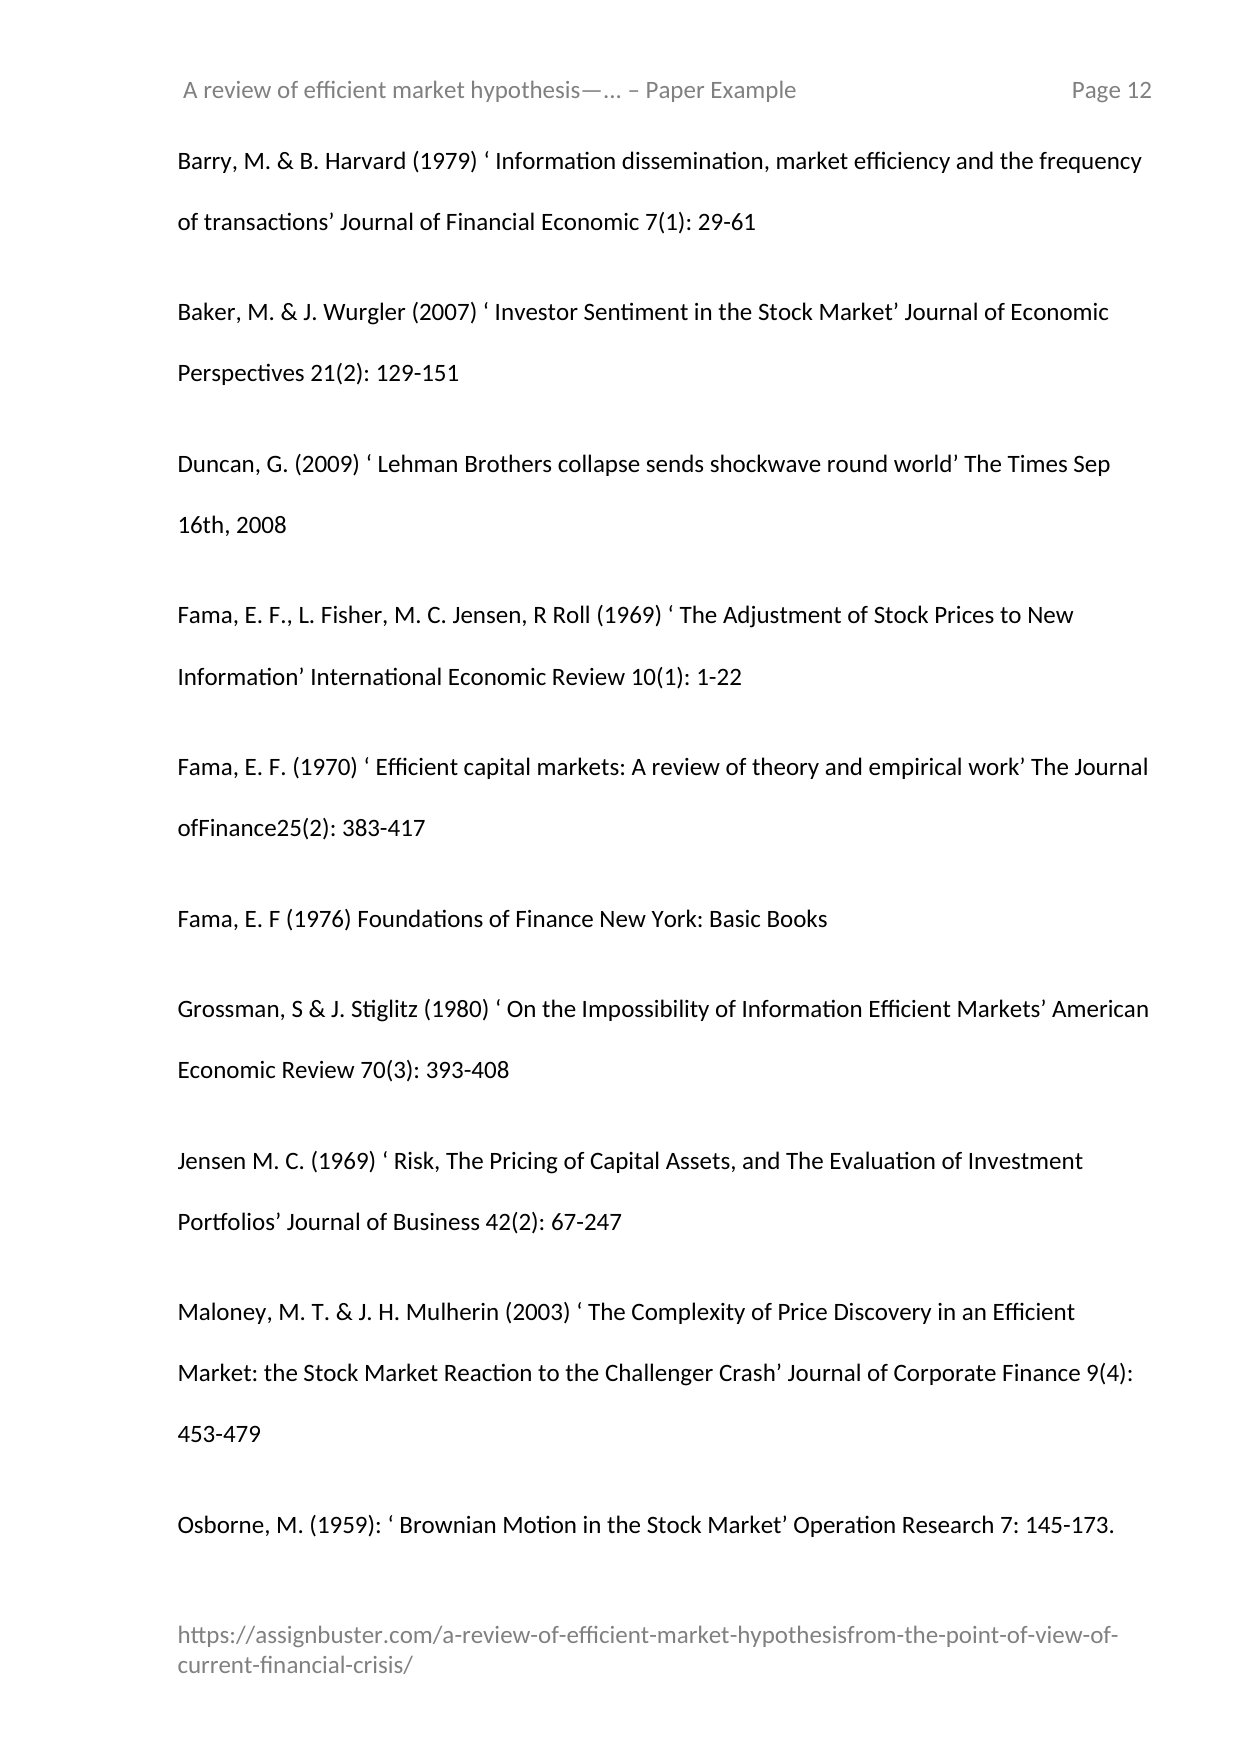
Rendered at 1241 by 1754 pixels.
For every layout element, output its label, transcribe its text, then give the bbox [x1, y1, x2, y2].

text Jensen M. C. (1969) ‘ Risk, The Pricing of Capital Assets, and The Evaluation of Investment Portfolios’ Journal of Business 42(2): 67-247 [177, 1145, 1152, 1236]
text Fama, E. F (1976) Foundations of Finance New York: Basic Books [177, 903, 1152, 933]
text Fama, E. F., L. Fisher, M. C. Jensen, R Roll (1969) ‘ The Adjustment of Stock Prices to New Information’ International Economic Review 10(1): 1-22 [177, 600, 1152, 691]
text Grossman, S & J. Stiglitz (1980) ‘ On the Impossibility of Information Efficient Markets’ American Economic Review 70(3): 393-408 [177, 993, 1152, 1085]
text Barry, M. & B. Harvard (1979) ‘ Information dissemination, market efficiency and the frequency of transactions’ Journal of Financial Economic 7(1): 29-61 [177, 145, 1152, 237]
text Osborne, M. (1959): ‘ Brownian Motion in the Stock Market’ Operation Research 7: 145-173. [177, 1509, 1152, 1539]
text Baker, M. & J. Wurgler (2007) ‘ Investor Sentiment in the Stock Market’ Journal of Economic Perspectives 21(2): 129-151 [177, 297, 1152, 388]
text Fama, E. F. (1970) ‘ Efficient capital markets: A review of theory and empirical work’ The Journal ofFinance25(2): 383-417 [177, 751, 1152, 843]
text Maloney, M. T. & J. H. Mulherin (2003) ‘ The Complexity of Price Discovery in an Efficient Market: the Stock Market Reaction to the Challenger Crash’ Journal of Corporate Finance 9(4): 453-479 [177, 1296, 1152, 1449]
text Duncan, G. (2009) ‘ Lehman Brothers collapse sends shockwave round world’ The Times Sep 16th, 2008 [177, 448, 1152, 540]
